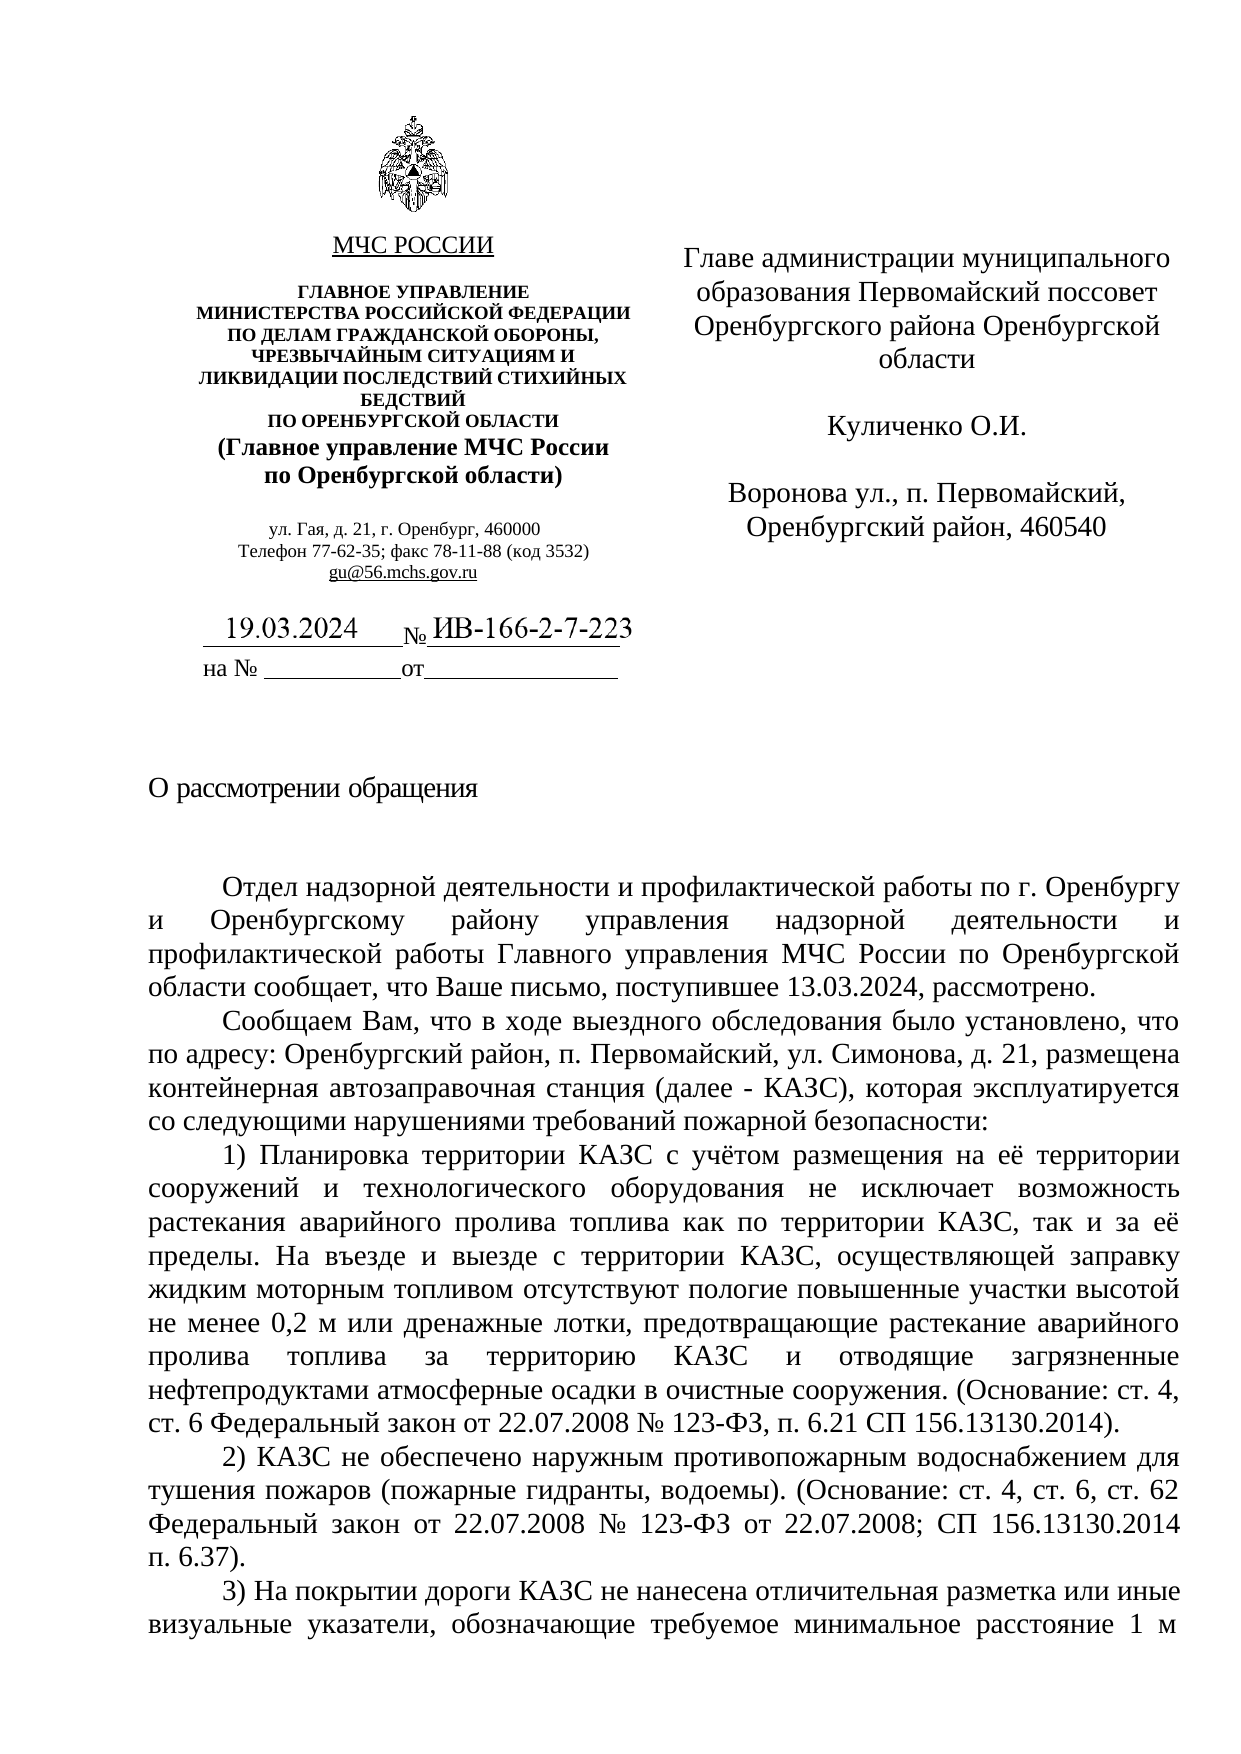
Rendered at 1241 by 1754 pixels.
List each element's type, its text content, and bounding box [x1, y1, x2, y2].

text Куличенко О.И. Воронова ул., п. Первомайский, [728, 375, 1145, 508]
list КАЗС не обеспечено наружным противопожарным водоснабжением для тушения пожаров (пожарные гидранты, водоемы). (Основание: ст. 4, ст. 6, ст. 62 Федеральный закон от 22.07.2008 № 123-ФЗ от 22.07.2008; СП 156.13130.2014 п. 6.37). [148, 1439, 1180, 1573]
text на № от [203, 653, 1192, 682]
text ПО ОРЕНБУРГСКОЙ ОБЛАСТИ [208, 410, 618, 432]
text МЧС РОССИИ [208, 230, 618, 259]
picture [378, 116, 448, 212]
text Отдел надзорной деятельности и профилактической работы по г. Оренбургу и Оренбургскому району управления надзорной деятельности и профилактической работы Главного управления МЧС России по Оренбургской области сообщает, что Ваше письмо, поступившее 13.03.2024, рассмотрено. [148, 869, 1181, 1003]
list Планировка территории КАЗС с учётом размещения на её территории сооружений и технологического оборудования не исключает возможность растекания аварийного пролива топлива как по территории КАЗС, так и за её пределы. На въезде и выезде с территории КАЗС, осуществляющей заправку жидким моторным топливом отсутствуют пологие повышенные участки высотой не менее 0,2 м или дренажные лотки, предотвращающие растекание аварийного пролива топлива за территорию КАЗС и отводящие загрязненные нефтепродуктами атмосферные осадки в очистные сооружения. (Основание: ст. 4, ст. 6 Федеральный закон от 22.07.2008 № 123-ФЗ, п. 6.21 СП 156.13130.2014). [148, 1137, 1181, 1439]
text gu@56.mchs.gov.ru [328, 561, 646, 583]
text (Главное управление МЧС России по Оренбургской области) [208, 432, 618, 489]
text ул. Гая, д. 21, г. Оренбург, 460000 Телефон 77-62-35; факс 78-11-88 (код 3532) [238, 518, 607, 561]
list На покрытии дороги КАЗС не нанесена отличительная разметка или иные визуальные указатели, обозначающие требуемое минимальное расстояние 1 м [148, 1573, 1181, 1640]
text Сообщаем Вам, что в ходе выездного обследования было установлено, что по адресу: Оренбургский район, п. Первомайский, ул. Симонова, д. 21, размещена контейнерная автозаправочная станция (далее - КАЗС), которая эксплуатируется со следующими нарушениями требований пожарной безопасности: [148, 1003, 1180, 1137]
text О рассмотрении обращения [148, 770, 1192, 804]
picture [224, 615, 744, 645]
text Оренбургский район, 460540 [746, 509, 1192, 542]
text Главе администрации муниципального образования Первомайский поссовет Оренбургского района Оренбургской области [661, 241, 1192, 375]
text ПО ДЕЛАМ ГРАЖДАНСКОЙ ОБОРОНЫ, ЧРЕЗВЫЧАЙНЫМ СИТУАЦИЯМ И ЛИКВИДАЦИИ ПОСЛЕДСТВИЙ СТИХИЙНЫХ БЕДСТВИЙ [179, 324, 646, 410]
text ГЛАВНОЕ УПРАВЛЕНИЕ МИНИСТЕРСТВА РОССИЙСКОЙ ФЕДЕРАЦИИ [196, 281, 646, 324]
